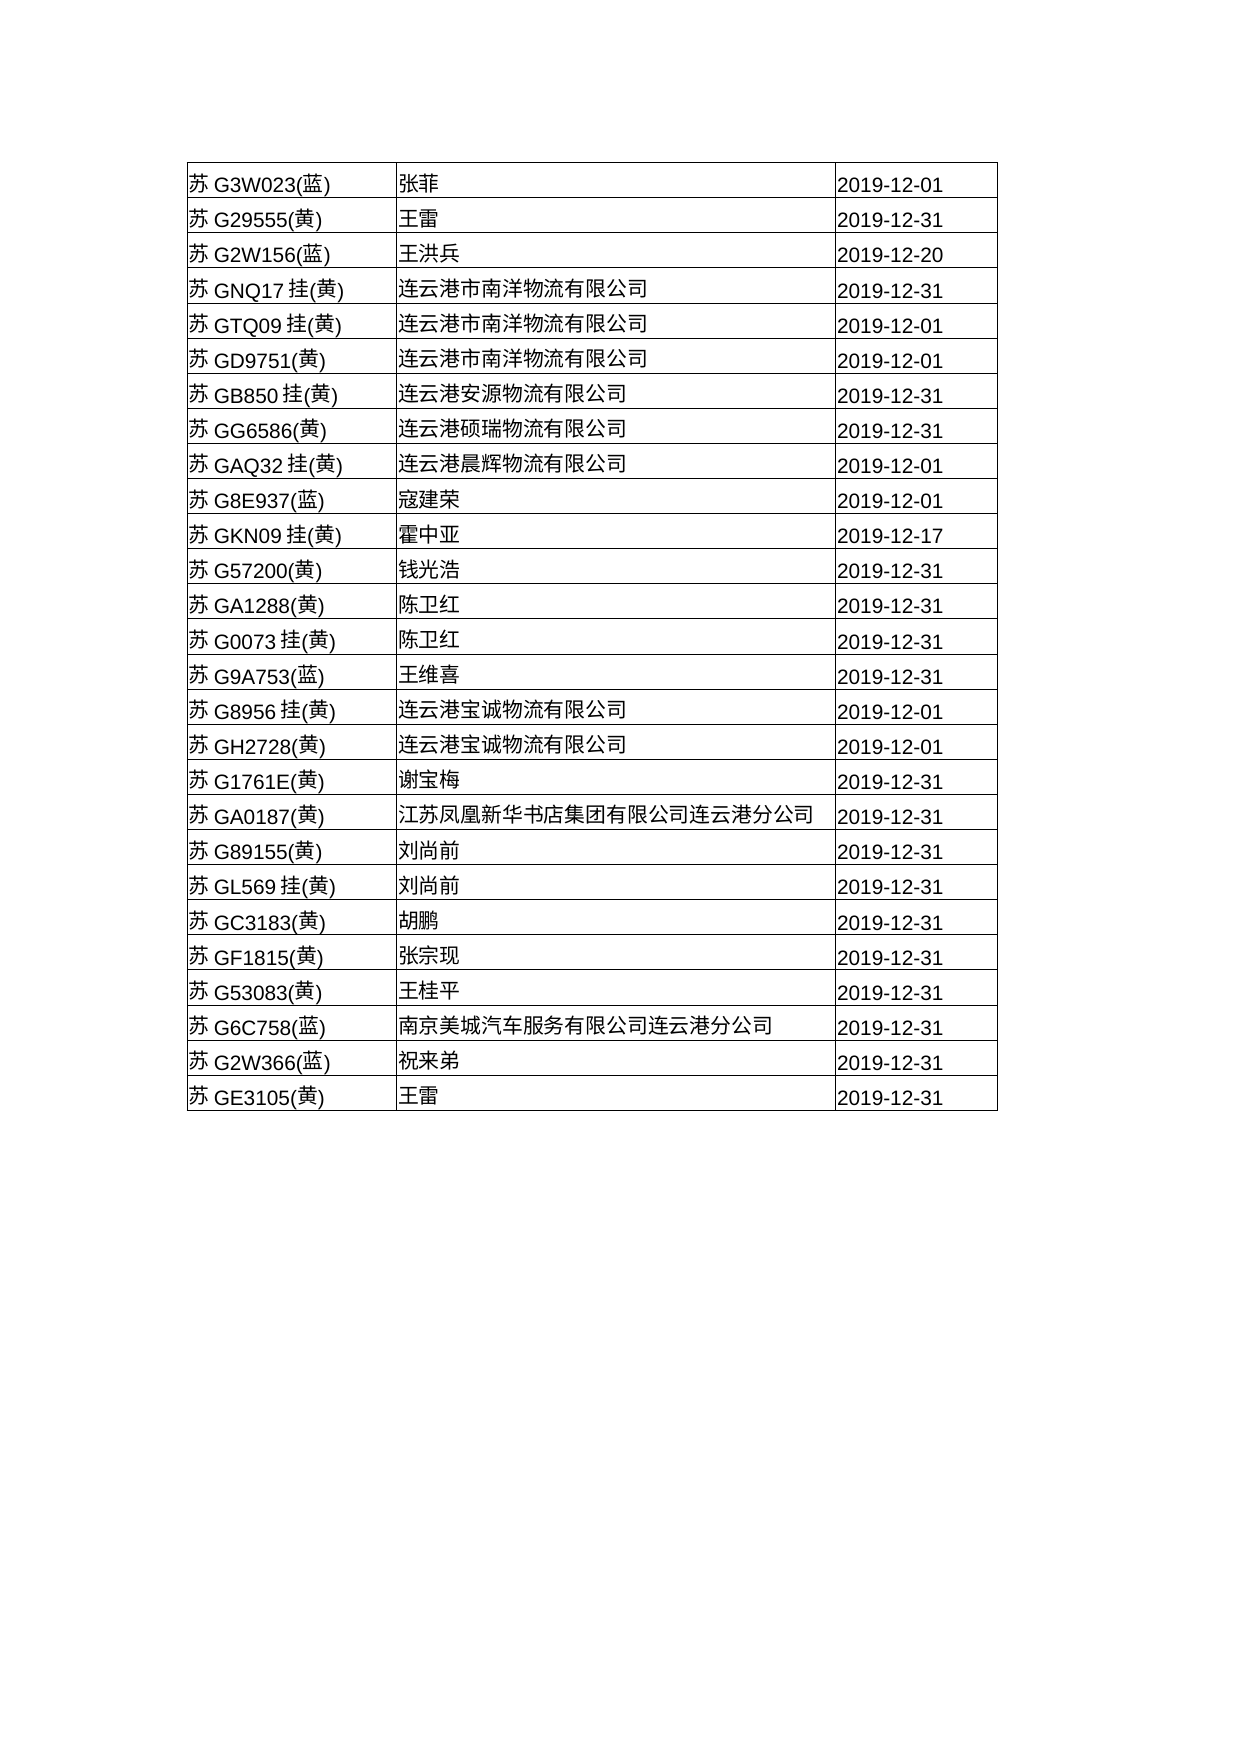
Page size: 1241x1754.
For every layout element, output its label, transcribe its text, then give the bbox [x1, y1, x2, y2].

table_cell 2019-12-31 [836, 549, 997, 583]
table_cell 张宗现 [397, 935, 835, 969]
table_cell 苏G6C758(蓝) [188, 1006, 396, 1039]
table_cell 霍中亚 [397, 514, 835, 548]
table_cell 连云港市南洋物流有限公司 [397, 304, 835, 337]
table_cell 2019-12-01 [836, 725, 997, 759]
table_cell 苏GA0187(黄) [188, 795, 396, 829]
table_cell 苏GF1815(黄) [188, 935, 396, 969]
table_cell 王雷 [397, 1076, 835, 1110]
table_cell 连云港市南洋物流有限公司 [397, 268, 835, 302]
table_cell 2019-12-31 [836, 900, 997, 934]
table_cell 连云港市南洋物流有限公司 [397, 339, 835, 373]
table_cell 2019-12-31 [836, 1006, 997, 1039]
table_cell 2019-12-31 [836, 760, 997, 794]
table_cell 2019-12-31 [836, 830, 997, 864]
table_cell 2019-12-31 [836, 970, 997, 1004]
table_cell 王洪兵 [397, 233, 835, 267]
table_cell 连云港安源物流有限公司 [397, 374, 835, 408]
table_cell 2019-12-31 [836, 374, 997, 408]
table_cell 2019-12-31 [836, 1076, 997, 1110]
table_cell 连云港晨辉物流有限公司 [397, 444, 835, 478]
table_cell 连云港宝诚物流有限公司 [397, 690, 835, 724]
table_cell 王雷 [397, 198, 835, 232]
table_cell 苏GB850挂(黄) [188, 374, 396, 408]
table_cell 2019-12-31 [836, 619, 997, 653]
table_cell 苏GKN09挂(黄) [188, 514, 396, 548]
table_cell 苏GTQ09挂(黄) [188, 304, 396, 337]
table_cell 2019-12-31 [836, 409, 997, 443]
table_cell 江苏凤凰新华书店集团有限公司连云港分公司 [397, 795, 835, 829]
table_cell 苏G57200(黄) [188, 549, 396, 583]
table_cell 2019-12-01 [836, 163, 997, 197]
table_cell 2019-12-31 [836, 584, 997, 618]
table_cell 钱光浩 [397, 549, 835, 583]
table_cell 苏GNQ17挂(黄) [188, 268, 396, 302]
table_cell 连云港硕瑞物流有限公司 [397, 409, 835, 443]
table_cell 苏G3W023(蓝) [188, 163, 396, 197]
table_cell 王桂平 [397, 970, 835, 1004]
table_cell 2019-12-31 [836, 935, 997, 969]
table_cell 苏G8E937(蓝) [188, 479, 396, 513]
table_cell 陈卫红 [397, 584, 835, 618]
table_cell 2019-12-31 [836, 865, 997, 899]
table_cell 2019-12-01 [836, 339, 997, 373]
table_cell 刘尚前 [397, 830, 835, 864]
table_cell 苏GA1288(黄) [188, 584, 396, 618]
table_cell 苏GAQ32挂(黄) [188, 444, 396, 478]
table_cell 谢宝梅 [397, 760, 835, 794]
table_cell 苏GD9751(黄) [188, 339, 396, 373]
table_cell 苏G2W366(蓝) [188, 1041, 396, 1075]
table_cell 陈卫红 [397, 619, 835, 653]
table_cell 苏G9A753(蓝) [188, 655, 396, 688]
table_cell 南京美城汽车服务有限公司连云港分公司 [397, 1006, 835, 1039]
table_cell 苏GC3183(黄) [188, 900, 396, 934]
table_cell 连云港宝诚物流有限公司 [397, 725, 835, 759]
table_cell 祝来弟 [397, 1041, 835, 1075]
table_cell 2019-12-31 [836, 795, 997, 829]
table_cell 苏G2W156(蓝) [188, 233, 396, 267]
table_cell 2019-12-01 [836, 690, 997, 724]
table_cell 苏GE3105(黄) [188, 1076, 396, 1110]
table_cell 王维喜 [397, 655, 835, 688]
table_cell 苏G29555(黄) [188, 198, 396, 232]
table_cell 苏GH2728(黄) [188, 725, 396, 759]
table_cell 胡鹏 [397, 900, 835, 934]
table_cell 苏GG6586(黄) [188, 409, 396, 443]
table_cell 苏G89155(黄) [188, 830, 396, 864]
table_cell 苏G53083(黄) [188, 970, 396, 1004]
table_cell 张菲 [397, 163, 835, 197]
table_cell 2019-12-31 [836, 1041, 997, 1075]
table_cell 寇建荣 [397, 479, 835, 513]
table_cell 2019-12-31 [836, 268, 997, 302]
table_cell 2019-12-31 [836, 655, 997, 688]
table_cell 苏GL569挂(黄) [188, 865, 396, 899]
table_cell 2019-12-20 [836, 233, 997, 267]
table_cell 2019-12-01 [836, 479, 997, 513]
table_cell 2019-12-01 [836, 444, 997, 478]
table_cell 2019-12-01 [836, 304, 997, 337]
table_cell 2019-12-17 [836, 514, 997, 548]
table_cell 苏G8956挂(黄) [188, 690, 396, 724]
table_cell 2019-12-31 [836, 198, 997, 232]
table_cell 刘尚前 [397, 865, 835, 899]
table_cell 苏G1761E(黄) [188, 760, 396, 794]
table_cell 苏G0073挂(黄) [188, 619, 396, 653]
